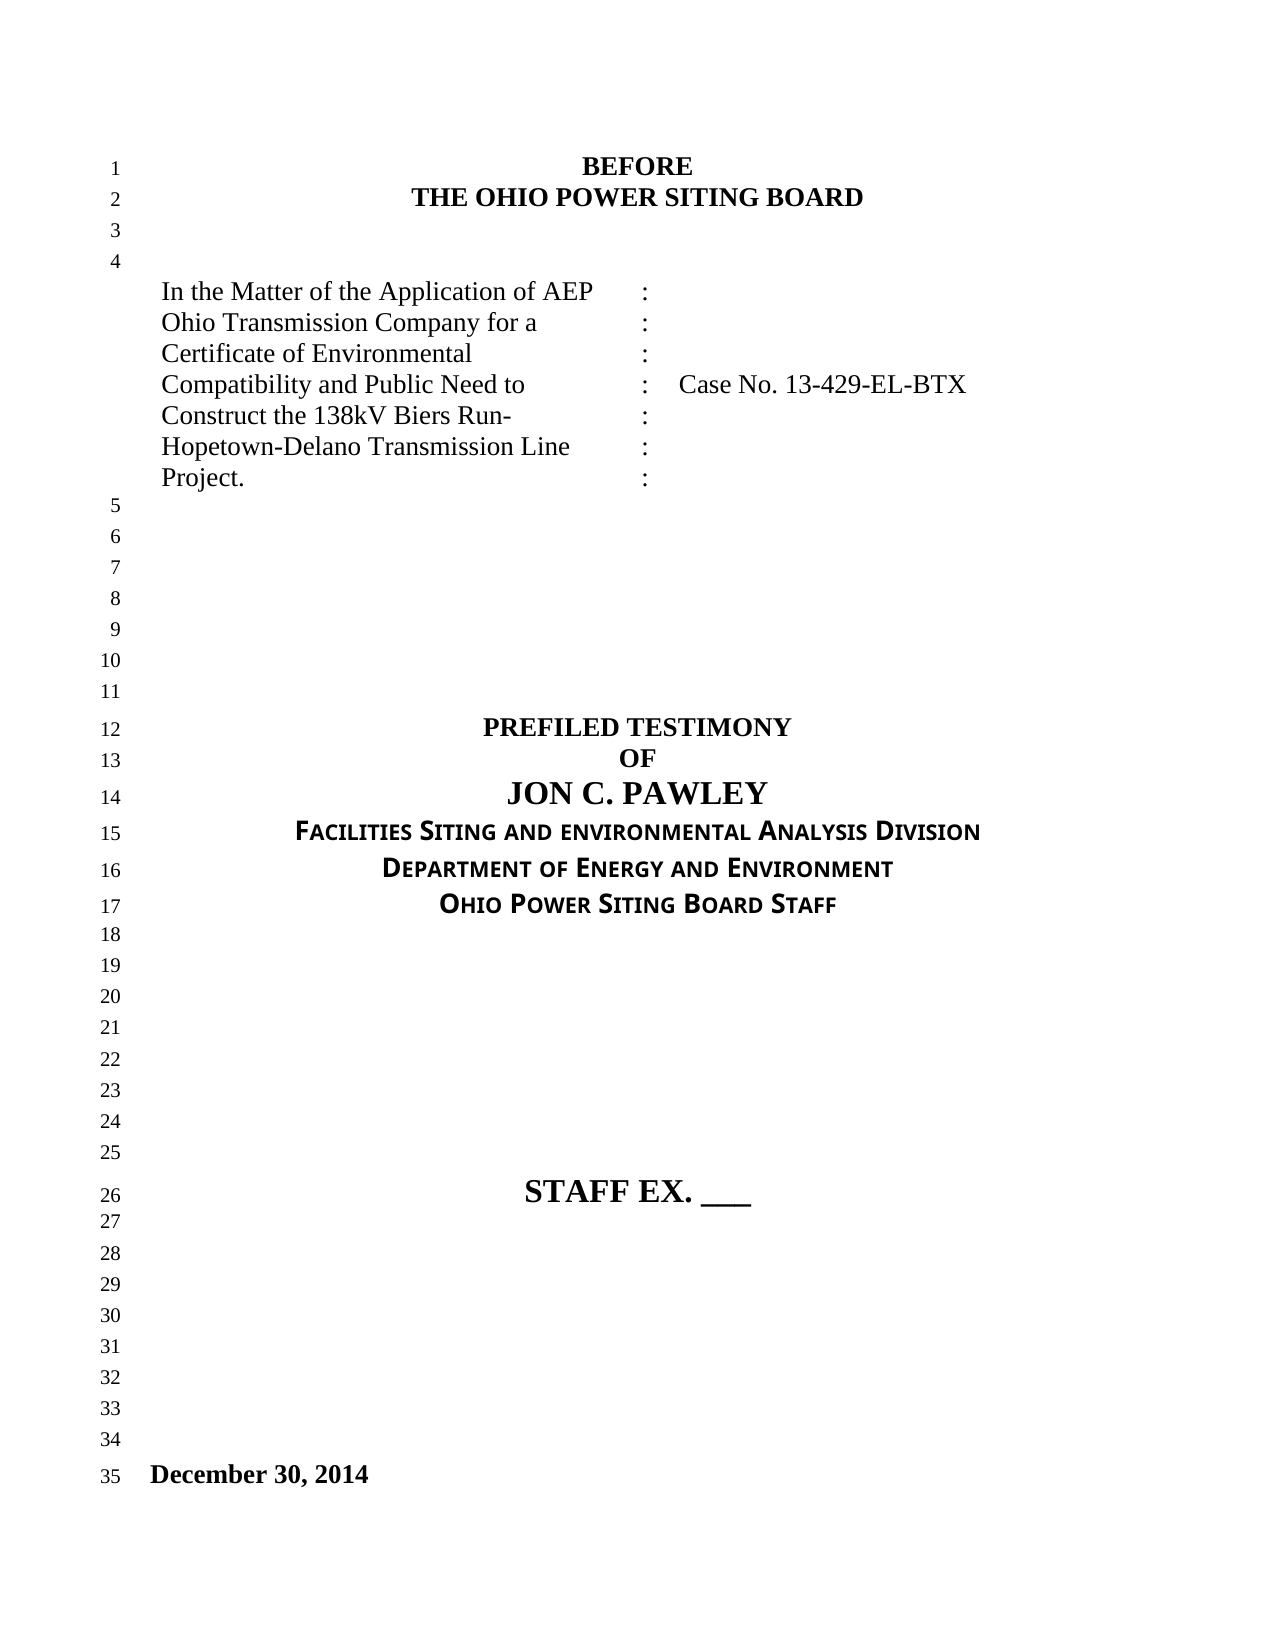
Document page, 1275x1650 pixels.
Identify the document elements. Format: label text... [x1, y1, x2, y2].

table_header In the Matter of the Application of AEP Ohio Transmission Company for a Certificate of Environmental Compatibility and Public Need to Construct the 138kV Biers Run-Hopetown-Delano Transmission Line Project. [150, 275, 630, 493]
text OF [150, 742, 1125, 773]
text JON C. PAWLEY [150, 773, 1125, 811]
text PREFILED TESTIMONY [150, 711, 1125, 742]
table_header : : : : : : : [630, 275, 667, 493]
text Department of Energy and Environment [150, 848, 1125, 885]
text BEFORE [150, 150, 1125, 181]
text STAFF EX. ___ [150, 1171, 1125, 1209]
text December 30, 2014 [150, 1458, 1125, 1490]
text Facilities Siting and environmental Analysis Division [150, 811, 1125, 848]
text Ohio Power Siting Board Staff [150, 885, 1125, 922]
text THE OHIO POWER SITING BOARD [150, 181, 1125, 212]
table_header Case No. 13-429-EL-BTX [668, 275, 1054, 493]
